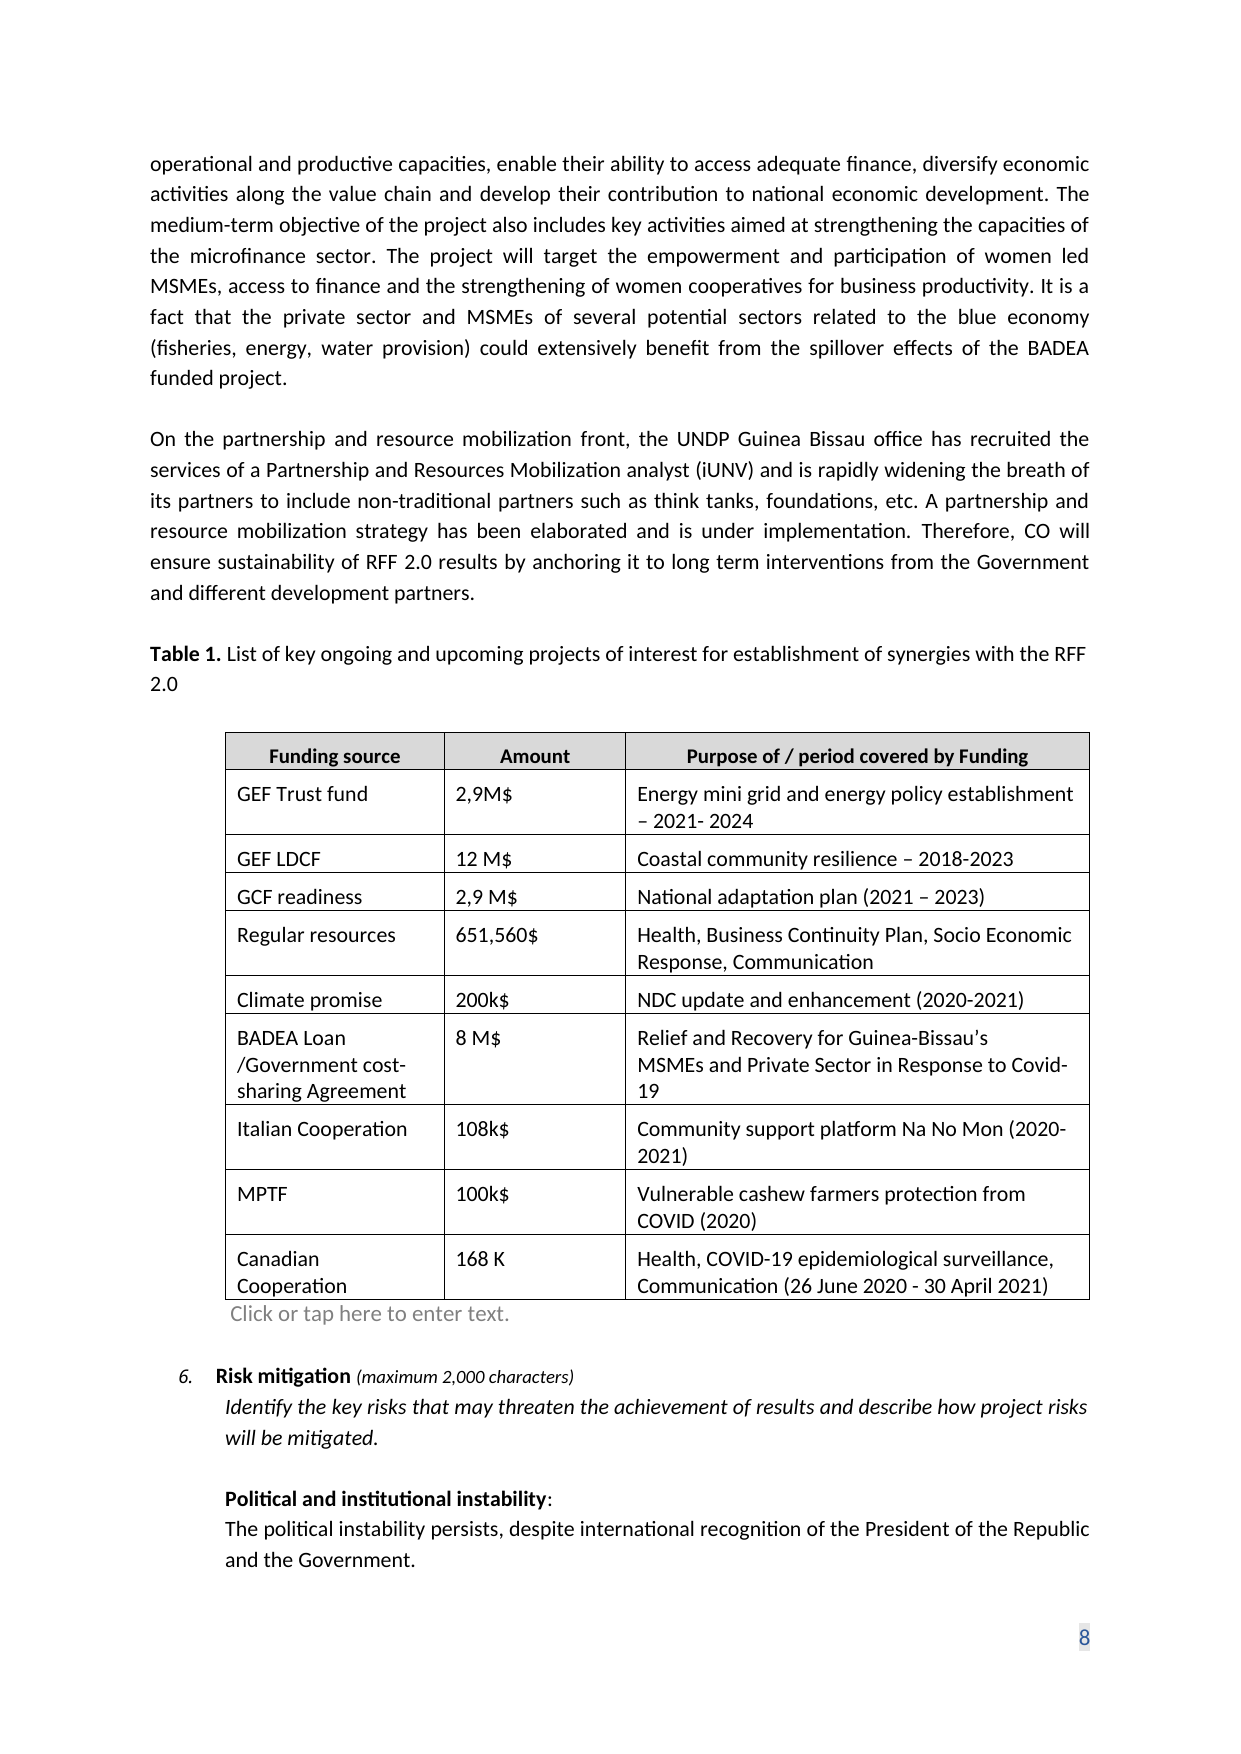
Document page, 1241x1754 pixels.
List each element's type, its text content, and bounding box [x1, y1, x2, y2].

table_cell Health, Business Continuity Plan, Socio Economic Response, Communication [626, 911, 1089, 974]
text On the partnership and resource mobilization front, the UNDP Guinea Bissau office has recruited the services of a Partnership and Resources Mobilization analyst (iUNV) and is rapidly widening the breath of its partners to include non-traditional partners such as think tanks, foundations, etc. A partnership and resource mobilization strategy has been elaborated and is under implementation. Therefore, CO will ensure sustainability of RFF 2.0 results by anchoring it to long term interventions from the Government and different development partners. [150, 426, 1090, 605]
table_header Purpose of / period covered by Funding [626, 733, 1089, 769]
table_cell Coastal community resilience – 2018-2023 [626, 835, 1089, 872]
text Identify the key risks that may threaten the achievement of results and describe how project risks will be mitigated. [225, 1393, 1090, 1450]
table_cell Vulnerable cashew farmers protection from COVID (2020) [626, 1170, 1089, 1234]
table_cell Relief and Recovery for Guinea-Bissau’s MSMEs and Private Sector in Response to Covid-19 [626, 1014, 1089, 1104]
table_cell GEF Trust fund [226, 770, 444, 833]
table_header Funding source [226, 733, 444, 769]
table_cell 100k$ [445, 1170, 625, 1234]
list Risk mitigation (maximum 2,000 characters) [178, 1362, 1090, 1389]
table_header Amount [445, 733, 625, 769]
table_cell Canadian Cooperation [226, 1235, 444, 1298]
table_cell Regular resources [226, 911, 444, 974]
table_cell Italian Cooperation [226, 1105, 444, 1169]
table_cell GEF LDCF [226, 835, 444, 872]
table_cell 2,9M$ [445, 770, 625, 833]
table_cell 12 M$ [445, 835, 625, 872]
table_cell GCF readiness [226, 873, 444, 910]
table_cell 200k$ [445, 976, 625, 1013]
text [150, 150, 1090, 391]
table_cell MPTF [226, 1170, 444, 1234]
table_cell Health, COVID-19 epidemiological surveillance, Communication (26 June 2020 - 30 April 2021) [626, 1235, 1089, 1298]
table_cell Community support platform Na No Mon (2020-2021) [626, 1105, 1089, 1169]
text Table 1. List of key ongoing and upcoming projects of interest for establishment of synergies with the RFF 2.0 [150, 640, 1090, 697]
table_cell BADEA Loan /Government cost-sharing Agreement [226, 1014, 444, 1104]
table_cell 651,560$ [445, 911, 625, 974]
text Political and institutional instability: [150, 1485, 1090, 1512]
table_cell NDC update and enhancement (2020-2021) [626, 976, 1089, 1013]
table_cell 2,9 M$ [445, 873, 625, 910]
text The political instability persists, despite international recognition of the President of the Republic and the Government. [225, 1516, 1090, 1573]
table_cell Climate promise [226, 976, 444, 1013]
table_cell 168 K [445, 1235, 625, 1298]
table_cell 108k$ [445, 1105, 625, 1169]
table_cell National adaptation plan (2021 – 2023) [626, 873, 1089, 910]
table_cell 8 M$ [445, 1014, 625, 1104]
table_cell Energy mini grid and energy policy establishment – 2021- 2024 [626, 770, 1089, 833]
